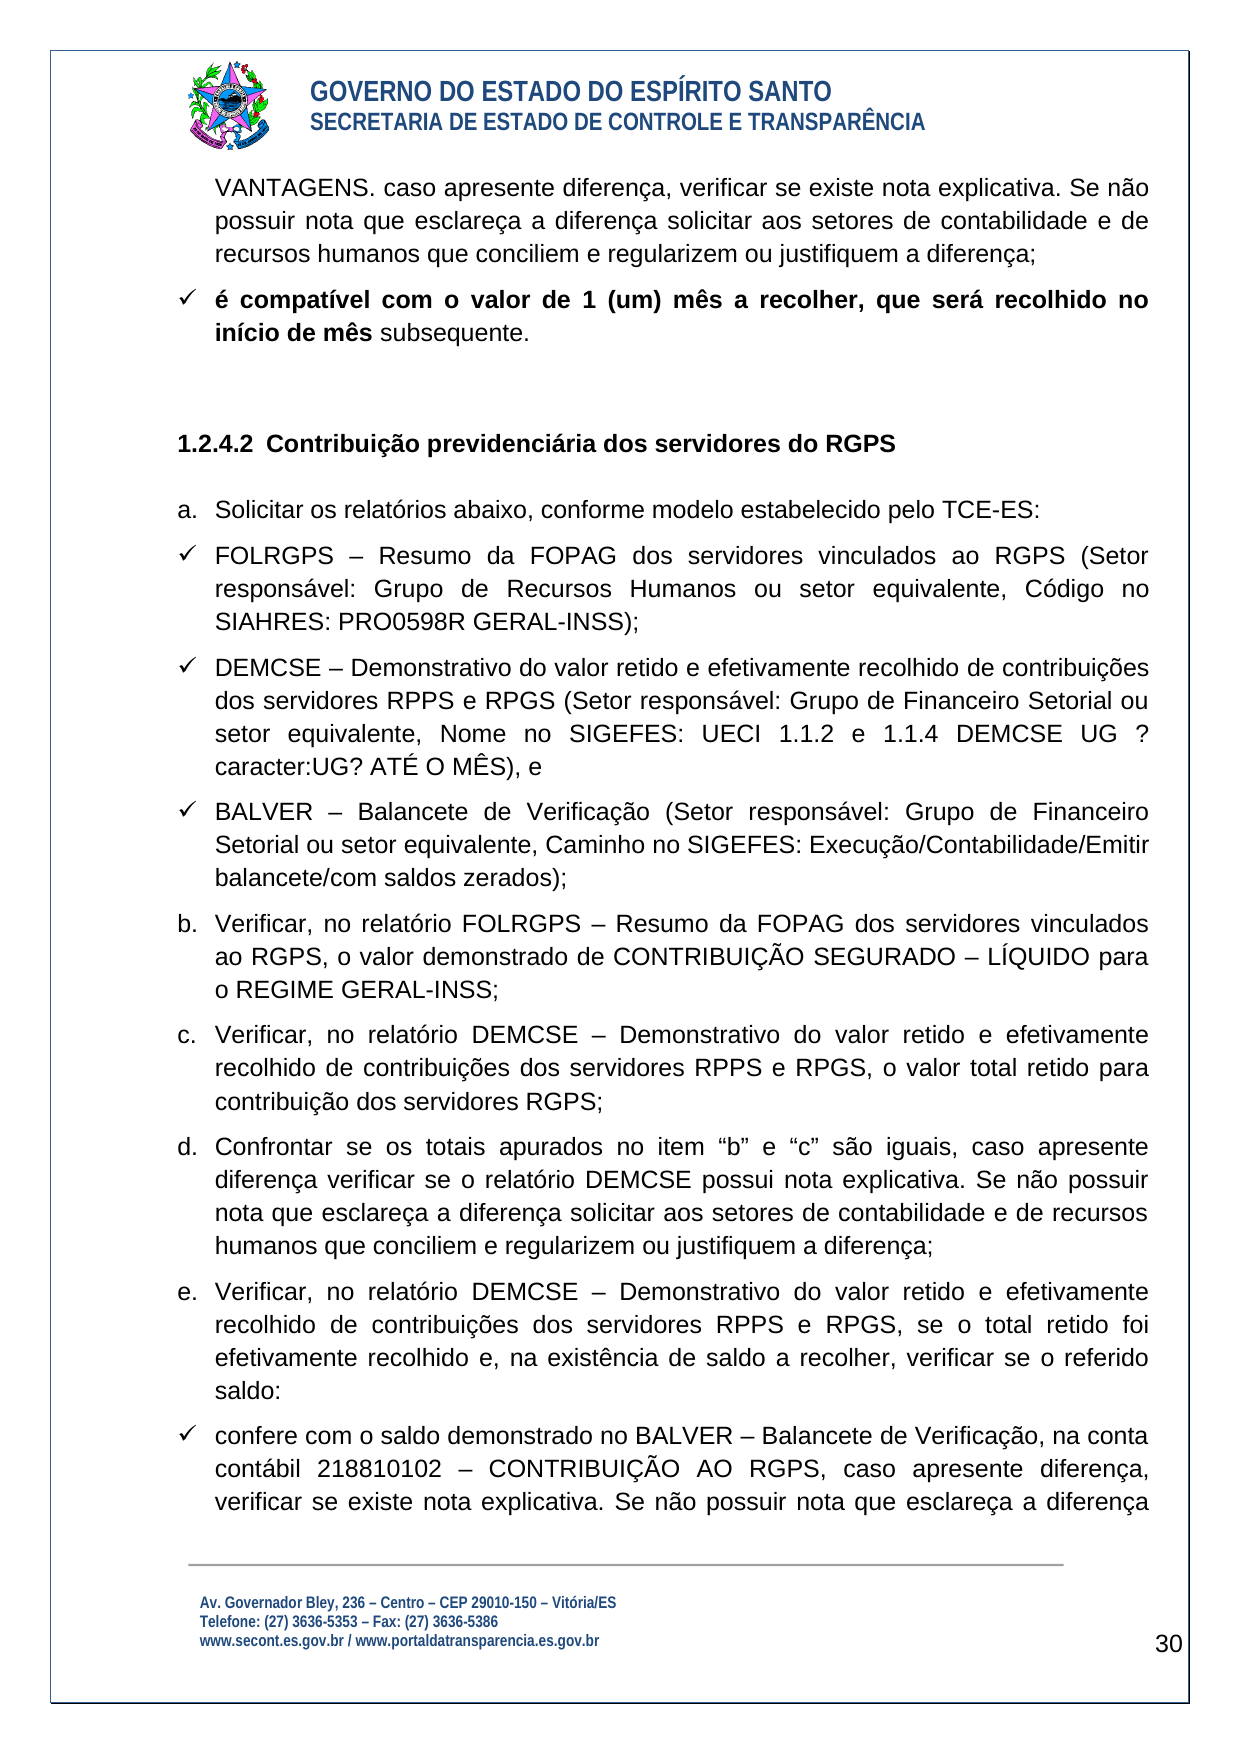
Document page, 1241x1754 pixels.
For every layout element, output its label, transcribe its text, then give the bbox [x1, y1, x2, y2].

list Confrontar se os totais apurados no item “b” e “c” são iguais, caso apresente diferença verificar se o relatório DEMCSE possui nota explicativa. Se não possuir nota que esclareça a diferença solicitar aos setores de contabilidade e de recursos humanos que conciliem e regularizem ou justifiquem a diferença; [177, 1132, 1151, 1260]
picture [187, 61, 270, 150]
list Verificar, no relatório DEMCSE – Demonstrativo do valor retido e efetivamente recolhido de contribuições dos servidores RPPS e RPGS, o valor total retido para contribuição dos servidores RGPS; [177, 1020, 1151, 1115]
list Verificar, no relatório FOLRGPS – Resumo da FOPAG dos servidores vinculados ao RGPS, o valor demonstrado de CONTRIBUIÇÃO SEGURADO – LÍQUIDO para o REGIME GERAL-INSS; [177, 909, 1151, 1004]
list FOLRGPS – Resumo da FOPAG dos servidores vinculados ao RGPS (Setor responsável: Grupo de Recursos Humanos ou setor equivalente, Código no SIAHRES: PRO0598R GERAL-INSS); [177, 541, 1151, 636]
list Solicitar os relatórios abaixo, conforme modelo estabelecido pelo TCE-ES: [177, 495, 1151, 524]
list Contribuição previdenciária dos servidores do RGPS [177, 429, 1151, 458]
list BALVER – Balancete de Verificação (Setor responsável: Grupo de Financeiro Setorial ou setor equivalente, Caminho no SIGEFES: Execução/Contabilidade/Emitir balancete/com saldos zerados); [177, 797, 1151, 892]
list é compatível com o valor de 1 (um) mês a recolher, que será recolhido no início de mês subsequente. [177, 284, 1151, 346]
list Verificar, no relatório DEMCSE – Demonstrativo do valor retido e efetivamente recolhido de contribuições dos servidores RPPS e RPGS, se o total retido foi efetivamente recolhido e, na existência de saldo a recolher, verificar se o referido saldo: [177, 1277, 1151, 1404]
list DEMCSE – Demonstrativo do valor retido e efetivamente recolhido de contribuições dos servidores RPPS e RPGS (Setor responsável: Grupo de Financeiro Setorial ou setor equivalente, Nome no SIGEFES: UECI 1.1.2 e 1.1.4 DEMCSE UG ?caracter:UG? ATÉ O MÊS), e [177, 652, 1151, 780]
